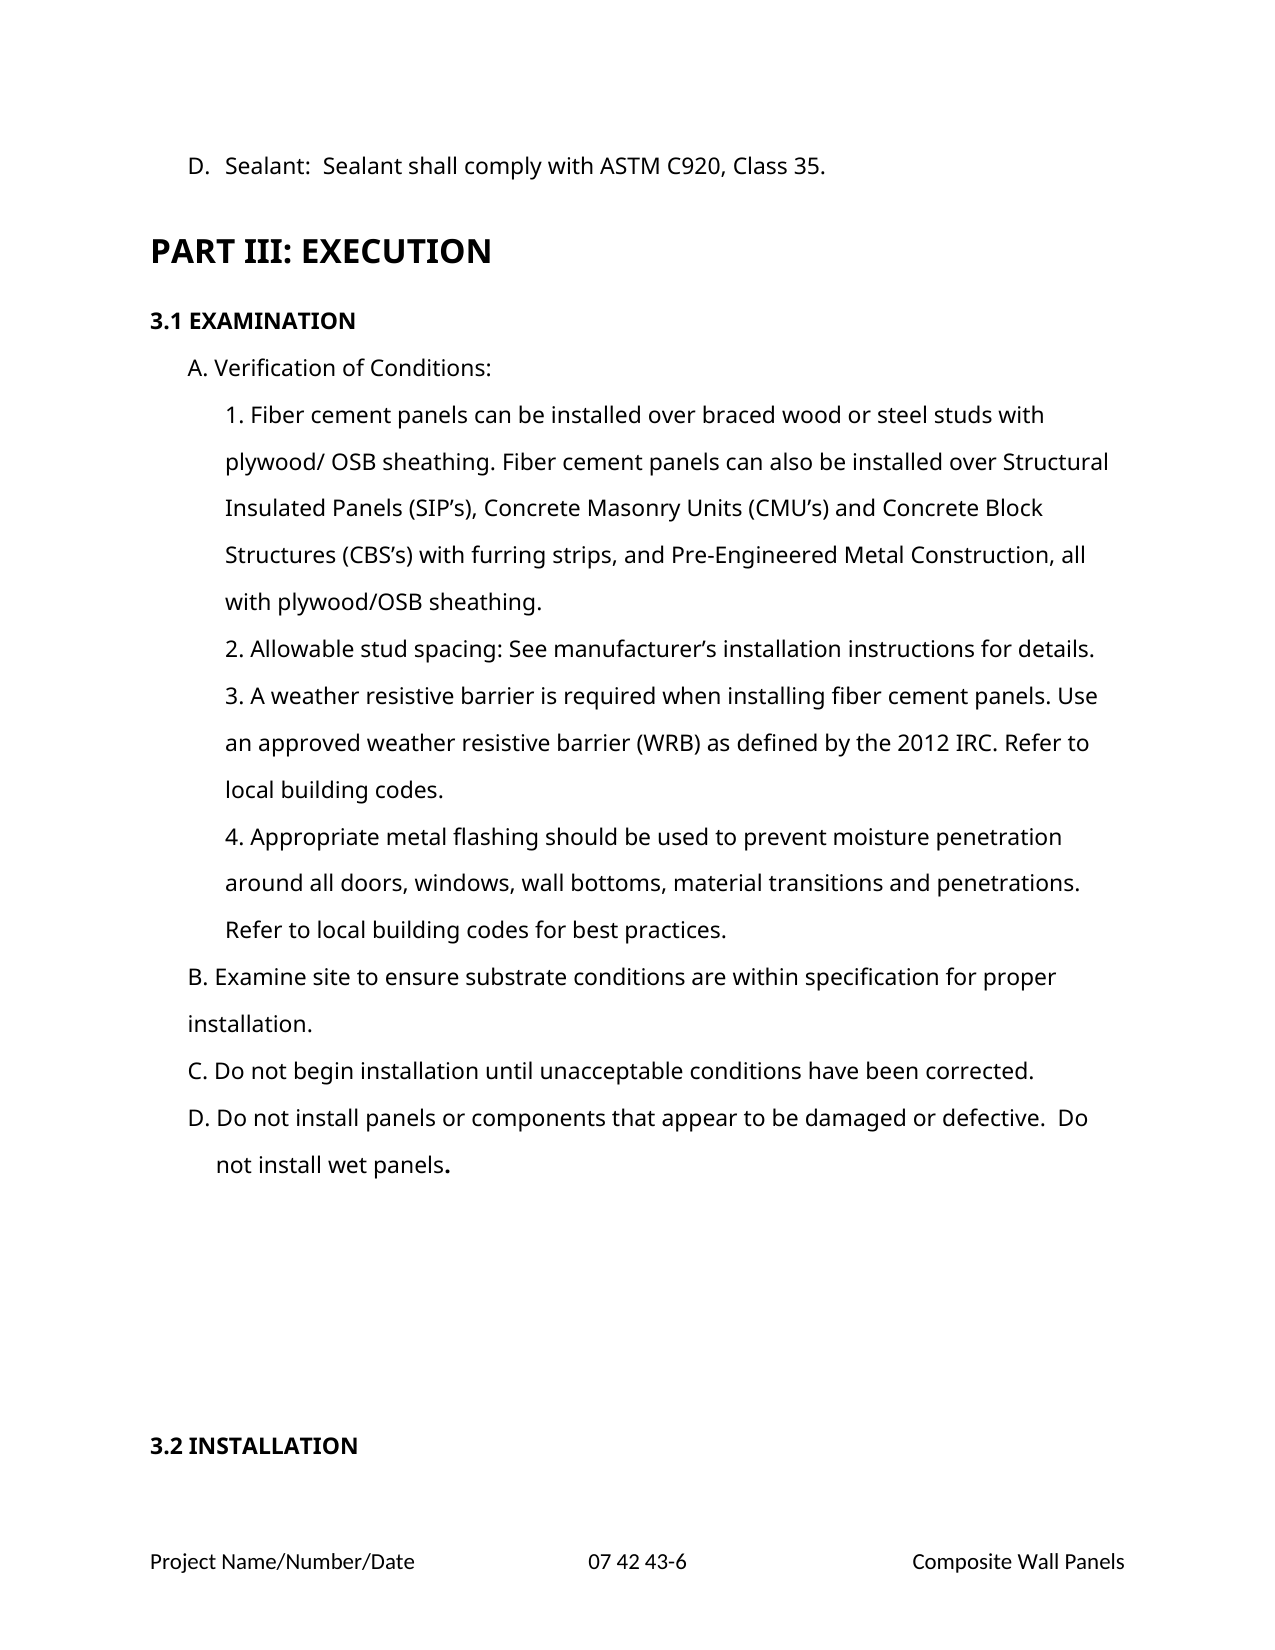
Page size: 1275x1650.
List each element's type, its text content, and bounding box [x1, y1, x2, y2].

text PART III: EXECUTION [150, 228, 1125, 273]
text D. Do not install panels or components that appear to be damaged or defective. Do not install wet panels. [187, 1102, 1125, 1180]
list Sealant: Sealant shall comply with ASTM C920, Class 35. [187, 150, 1125, 181]
text A. Verification of Conditions: [187, 352, 1125, 383]
text B. Examine site to ensure substrate conditions are within specification for proper installation. [187, 961, 1125, 1039]
text 3. A weather resistive barrier is required when installing fiber cement panels. Use an approved weather resistive barrier (WRB) as defined by the 2012 IRC. Refer to local building codes. [225, 680, 1125, 805]
text 3.2 INSTALLATION [150, 1430, 1125, 1461]
text 2. Allowable stud spacing: See manufacturer’s installation instructions for details. [187, 633, 1125, 664]
text 3.1 EXAMINATION [150, 305, 1125, 336]
text 4. Appropriate metal flashing should be used to prevent moisture penetration around all doors, windows, wall bottoms, material transitions and penetrations. Refer to local building codes for best practices. [225, 820, 1125, 945]
text C. Do not begin installation until unacceptable conditions have been corrected. [187, 1055, 1125, 1086]
text 1. Fiber cement panels can be installed over braced wood or steel studs with plywood/ OSB sheathing. Fiber cement panels can also be installed over Structural Insulated Panels (SIP’s), Concrete Masonry Units (CMU’s) and Concrete Block Structures (CBS’s) with furring strips, and Pre-Engineered Metal Construction, all with plywood/OSB sheathing. [225, 398, 1125, 617]
